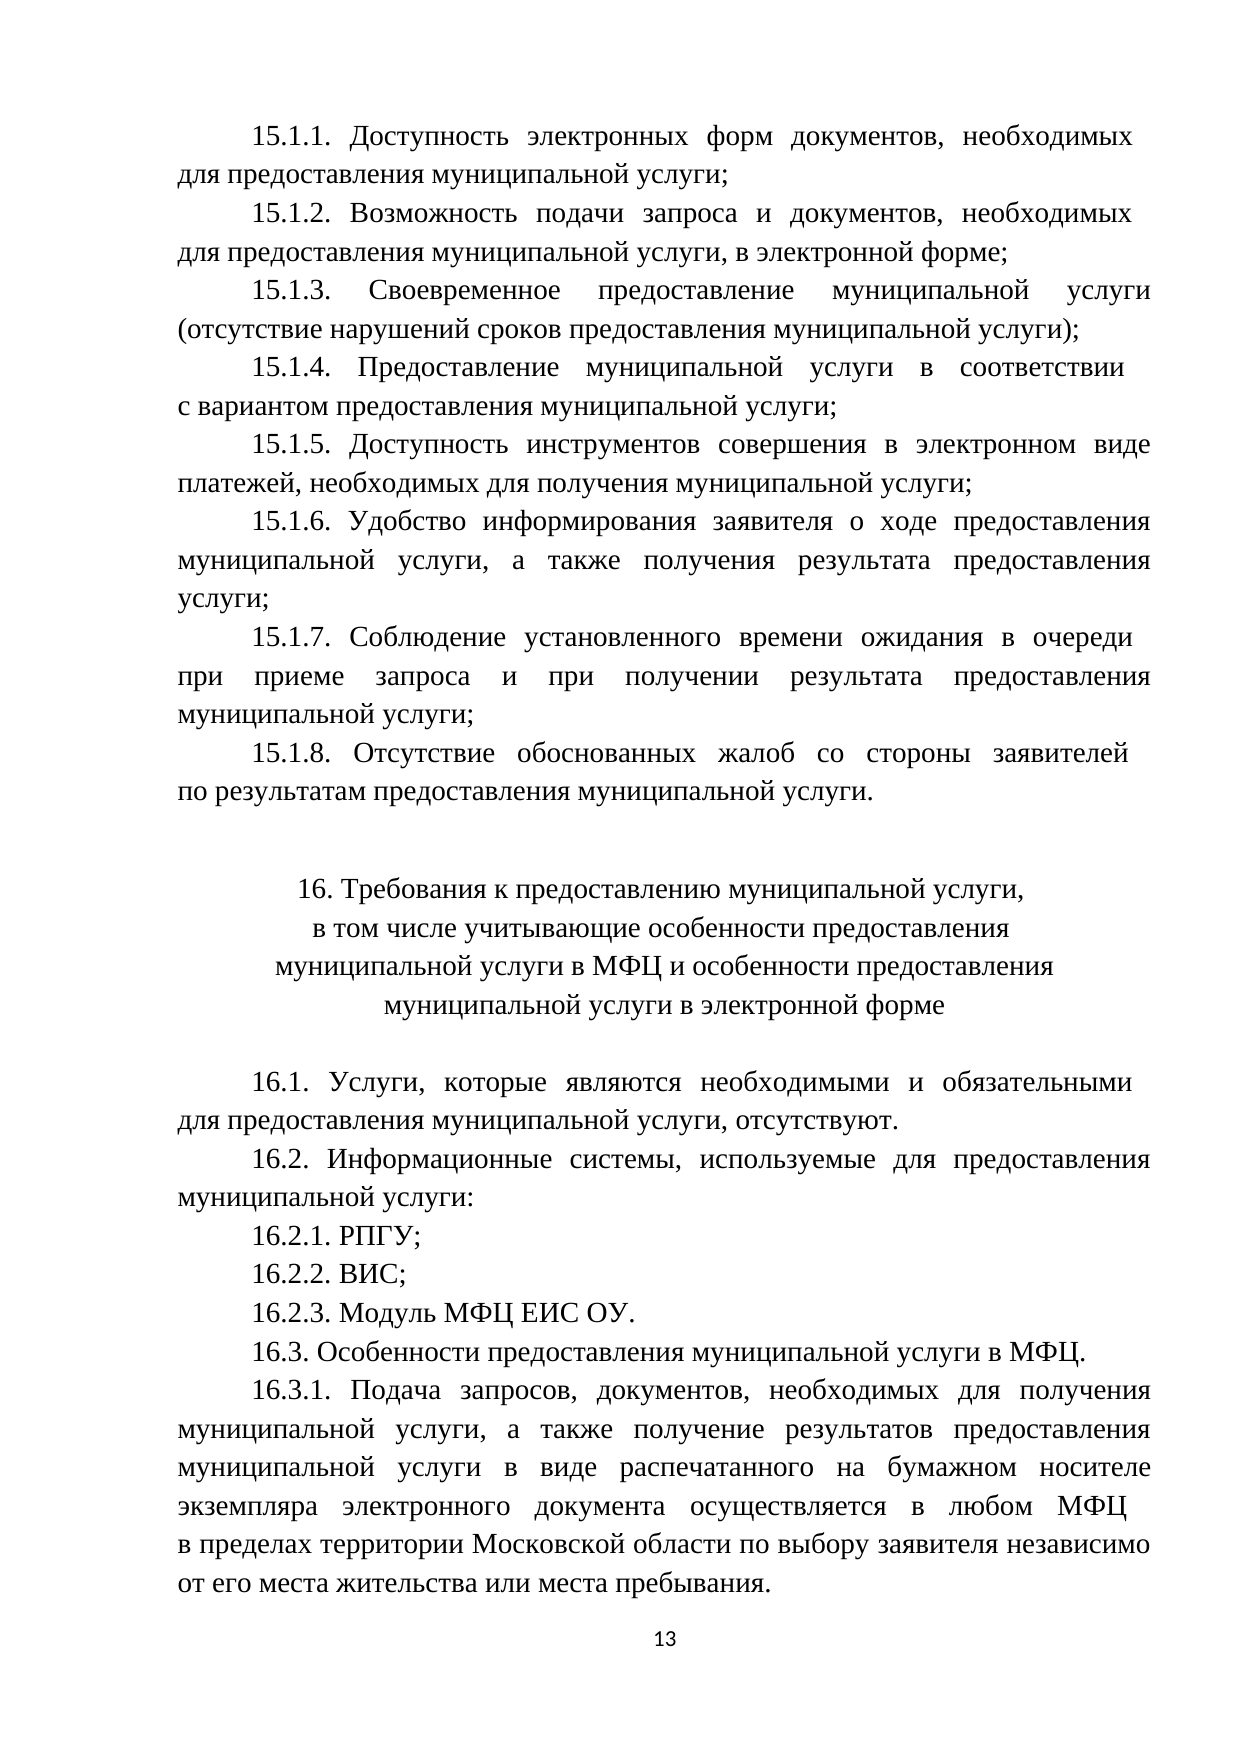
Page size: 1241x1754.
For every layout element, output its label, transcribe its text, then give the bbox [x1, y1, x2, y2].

text 16.2.2. ВИС; [177, 1257, 1152, 1290]
text 15.1.1. Доступность электронных форм документов, необходимых для предоставления муниципальной услуги; [177, 118, 1152, 190]
text 16.3. Особенности предоставления муниципальной услуги в МФЦ. [177, 1334, 1152, 1367]
text 15.1.6. Удобство информирования заявителя о ходе предоставления муниципальной услуги, а также получения результата предоставления услуги; [177, 503, 1152, 614]
text 16.2.1. РПГУ; [177, 1218, 1152, 1252]
subtitle 16. Требования к предоставлению муниципальной услуги, в том числе учитывающие особенности предоставления муниципальной услуги в МФЦ и особенности предоставления муниципальной услуги в электронной форме [177, 871, 1152, 1020]
text 15.1.5. Доступность инструментов совершения в электронном виде платежей, необходимых для получения муниципальной услуги; [177, 426, 1152, 498]
text 15.1.2. Возможность подачи запроса и документов, необходимых для предоставления муниципальной услуги, в электронной форме; [177, 195, 1152, 267]
text 16.3.1. Подача запросов, документов, необходимых для получения муниципальной услуги, а также получение результатов предоставления муниципальной услуги в виде распечатанного на бумажном носителе экземпляра электронного документа осуществляется в любом МФЦ в пределах территории Московской области по выбору заявителя независимо от его места жительства или места пребывания. [177, 1372, 1152, 1598]
text 15.1.3. Своевременное предоставление муниципальной услуги (отсутствие нарушений сроков предоставления муниципальной услуги); [177, 272, 1152, 344]
text 15.1.8. Отсутствие обоснованных жалоб со стороны заявителей по результатам предоставления муниципальной услуги. [177, 735, 1152, 807]
text 16.1. Услуги, которые являются необходимыми и обязательными для предоставления муниципальной услуги, отсутствуют. [177, 1064, 1152, 1136]
text 16.2.3. Модуль МФЦ ЕИС ОУ. [177, 1295, 1152, 1329]
text 16.2. Информационные системы, используемые для предоставления муниципальной услуги: [177, 1141, 1152, 1213]
text 15.1.4. Предоставление муниципальной услуги в соответствии с вариантом предоставления муниципальной услуги; [177, 349, 1152, 421]
text 15.1.7. Соблюдение установленного времени ожидания в очереди при приеме запроса и при получении результата предоставления муниципальной услуги; [177, 619, 1152, 730]
